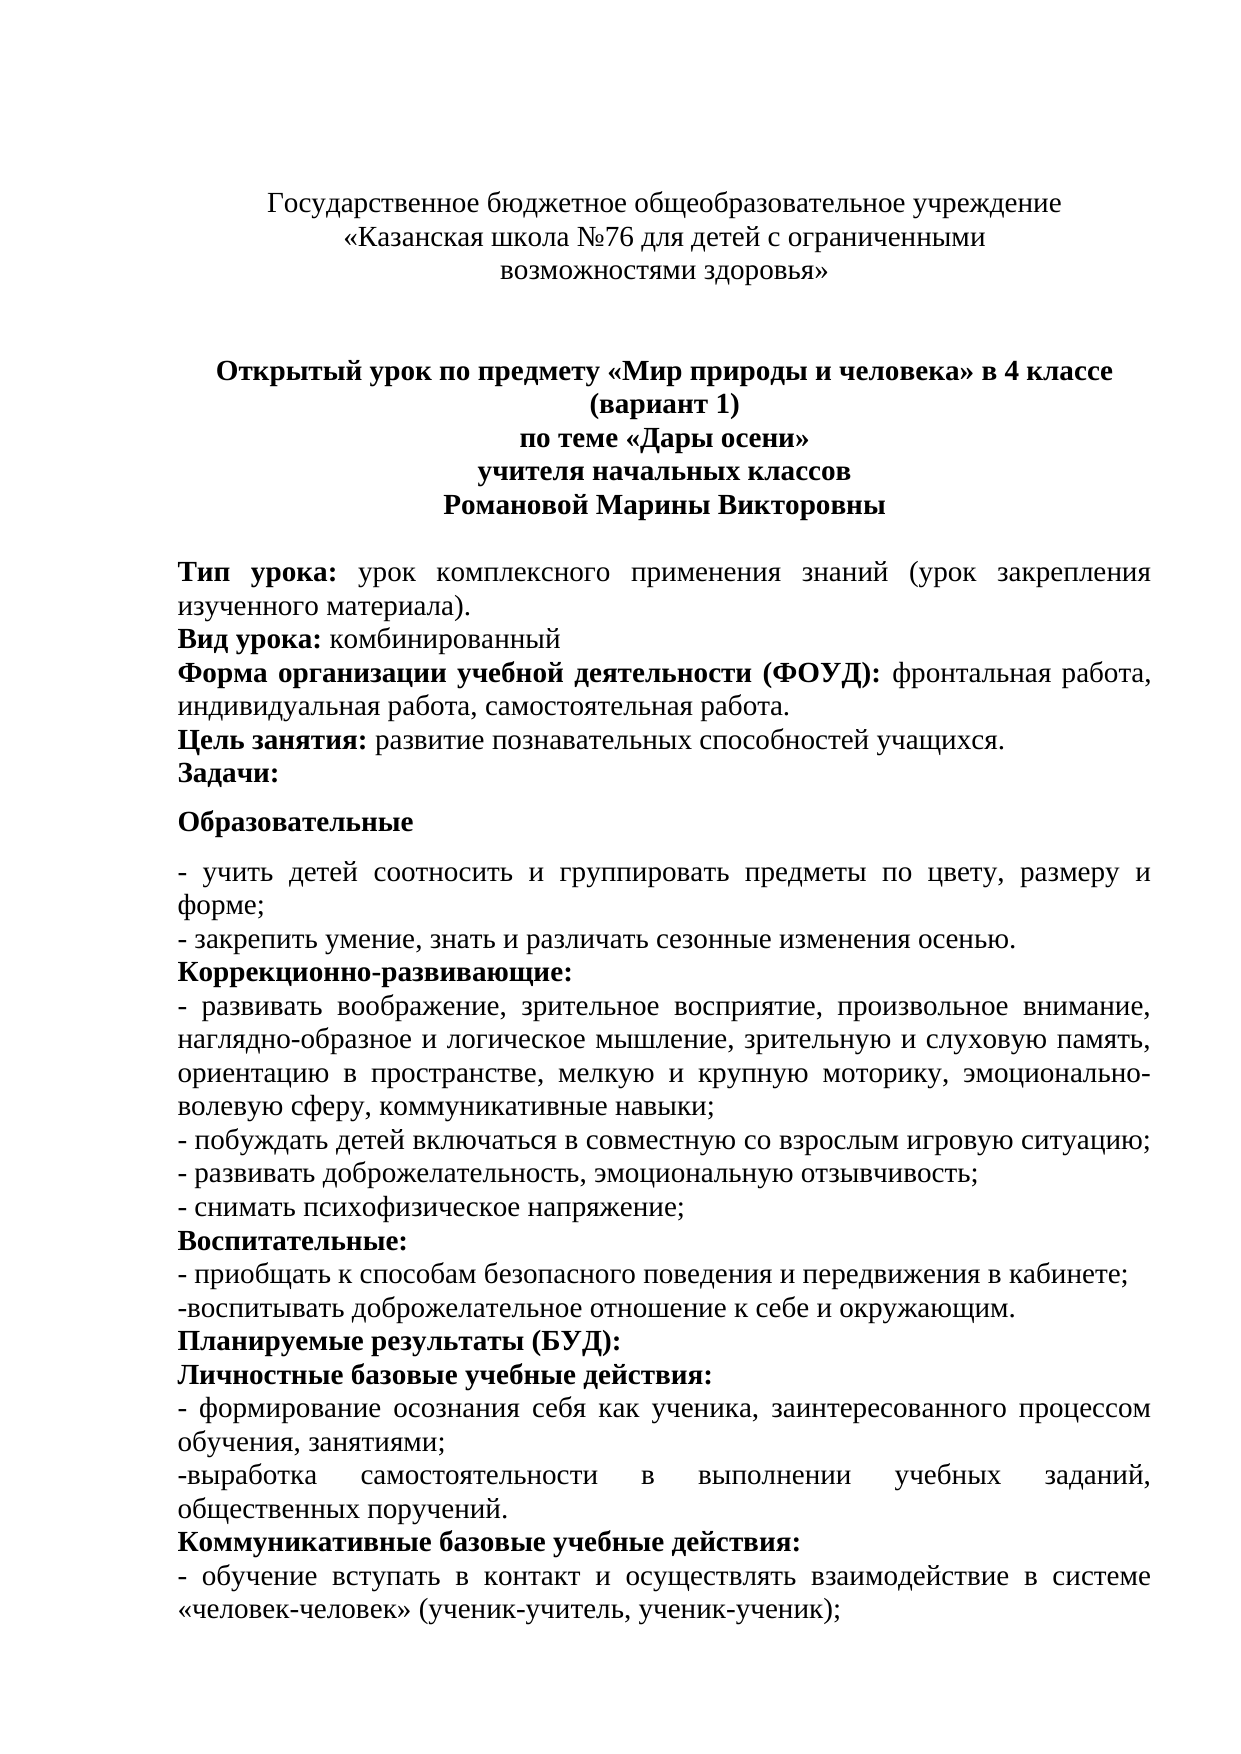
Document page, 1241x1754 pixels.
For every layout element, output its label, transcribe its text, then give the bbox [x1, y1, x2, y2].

text -выработка самостоятельности в выполнении учебных заданий, общественных поручений. [177, 1457, 1152, 1524]
text Планируемые результаты (БУД): [177, 1323, 1152, 1357]
text по теме «Дары осени» [177, 420, 1152, 453]
text - формирование осознания себя как ученика, заинтересованного процессом обучения, занятиями; [177, 1390, 1152, 1457]
text «Казанская школа №76 для детей с ограниченными [177, 219, 1152, 252]
text Вид урока: комбинированный [177, 621, 1152, 655]
text Коммуникативные базовые учебные действия: [177, 1524, 1152, 1558]
text Коррекционно-развивающие: [177, 954, 1152, 988]
text - побуждать детей включаться в совместную со взрослым игровую ситуацию; - развивать доброжелательность, эмоциональную отзывчивость; [177, 1122, 1152, 1189]
text - снимать психофизическое напряжение; [177, 1189, 1152, 1223]
text - обучение вступать в контакт и осуществлять взаимодействие в системе «человек-человек» (ученик-учитель, ученик-ученик); [177, 1558, 1152, 1625]
text Образовательные [177, 804, 1152, 838]
text Форма организации учебной деятельности (ФОУД): фронтальная работа, индивидуальная работа, самостоятельная работа. [177, 655, 1152, 722]
text возможностями здоровья» [177, 252, 1152, 286]
text Цель занятия: развитие познавательных способностей учащихся. [177, 722, 1152, 755]
text учителя начальных классов [177, 453, 1152, 487]
text Воспитательные: [177, 1223, 1152, 1256]
text Открытый урок по предмету «Мир природы и человека» в 4 классе (вариант 1) [177, 353, 1152, 420]
text -воспитывать доброжелательное отношение к себе и окружающим. [177, 1290, 1152, 1323]
text Государственное бюджетное общеобразовательное учреждение [177, 185, 1152, 219]
text Тип урока: урок комплексного применения знаний (урок закрепления изученного материала). [177, 554, 1152, 621]
text - приобщать к способам безопасного поведения и передвижения в кабинете; [177, 1256, 1152, 1290]
text Личностные базовые учебные действия: [177, 1357, 1152, 1390]
text Задачи: [177, 755, 1152, 789]
text - развивать воображение, зрительное восприятие, произвольное внимание, наглядно-образное и логическое мышление, зрительную и слуховую память, ориентацию в пространстве, мелкую и крупную моторику, эмоционально-волевую сферу, коммуникативные навыки; [177, 988, 1152, 1122]
text - учить детей соотносить и группировать предметы по цвету, размеру и форме; [177, 854, 1152, 921]
text - закрепить умение, знать и различать сезонные изменения осенью. [177, 921, 1152, 954]
text Романовой Марины Викторовны [177, 487, 1152, 521]
